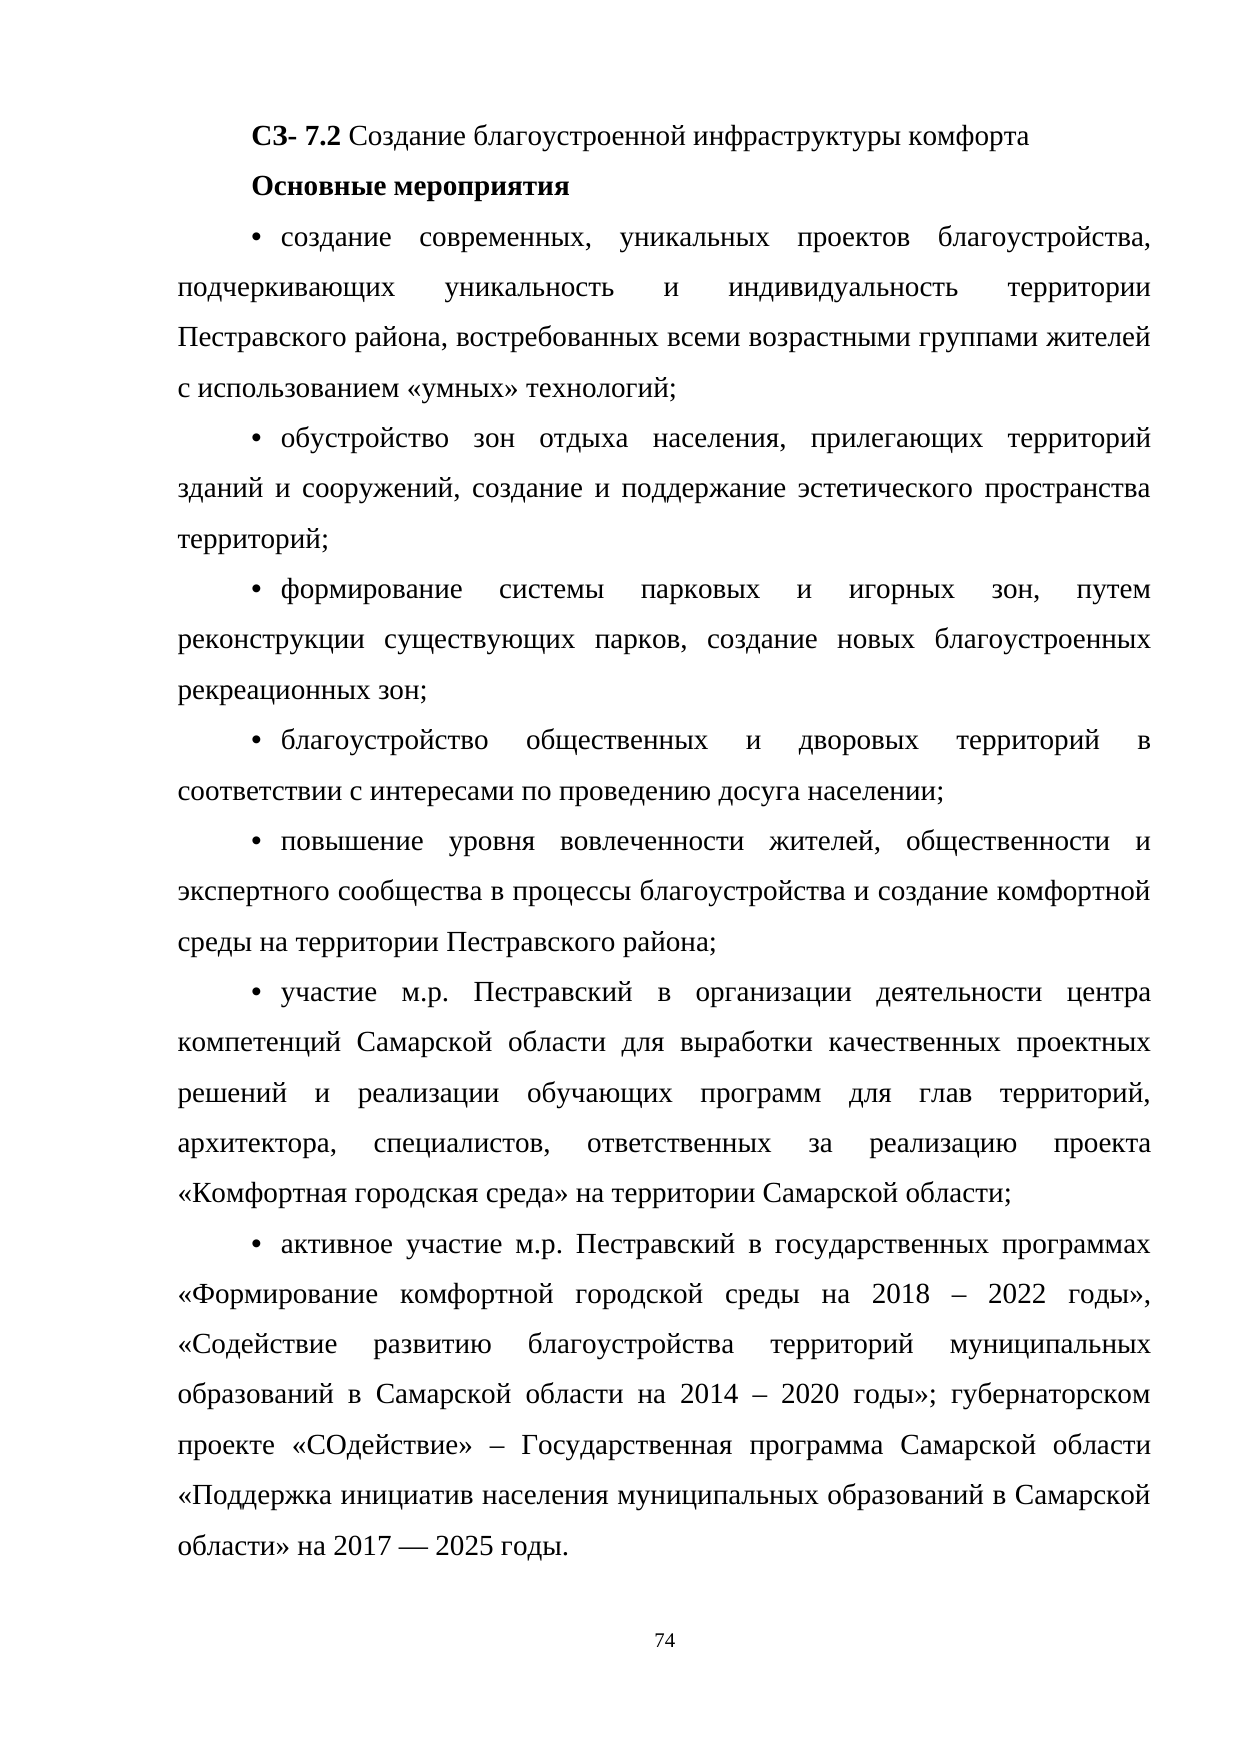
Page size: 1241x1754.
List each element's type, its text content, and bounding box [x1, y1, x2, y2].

list формирование системы парковых и игорных зон, путем реконструкции существующих парков, создание новых благоустроенных рекреационных зон; [177, 571, 1152, 705]
list участие м.р. Пестравский в организации деятельности центра компетенций Самарской области для выработки качественных проектных решений и реализации обучающих программ для глав территорий, архитектора, специалистов, ответственных за реализацию проекта «Комфортная городская среда» на территории Самарской области; [177, 974, 1152, 1209]
list благоустройство общественных и дворовых территорий в соответствии с интересами по проведению досуга населении; [177, 722, 1152, 806]
text СЗ- 7.2 Создание благоустроенной инфраструктуры комфорта [177, 118, 1152, 152]
text Основные мероприятия [177, 168, 1152, 202]
list обустройство зон отдыха населения, прилегающих территорий зданий и сооружений, создание и поддержание эстетического пространства территорий; [177, 420, 1152, 554]
list активное участие м.р. Пестравский в государственных программах «Формирование комфортной городской среды на 2018 – 2022 годы», «Содействие развитию благоустройства территорий муниципальных образований в Самарской области на 2014 – 2020 годы»; губернаторском проекте «СОдействие» – Государственная программа Самарской области «Поддержка инициатив населения муниципальных образований в Самарской области» на 2017 — 2025 годы. [177, 1226, 1152, 1561]
list создание современных, уникальных проектов благоустройства, подчеркивающих уникальность и индивидуальность территории Пестравского района, востребованных всеми возрастными группами жителей с использованием «умных» технологий; [177, 219, 1152, 403]
list повышение уровня вовлеченности жителей, общественности и экспертного сообщества в процессы благоустройства и создание комфортной среды на территории Пестравского района; [177, 823, 1152, 957]
